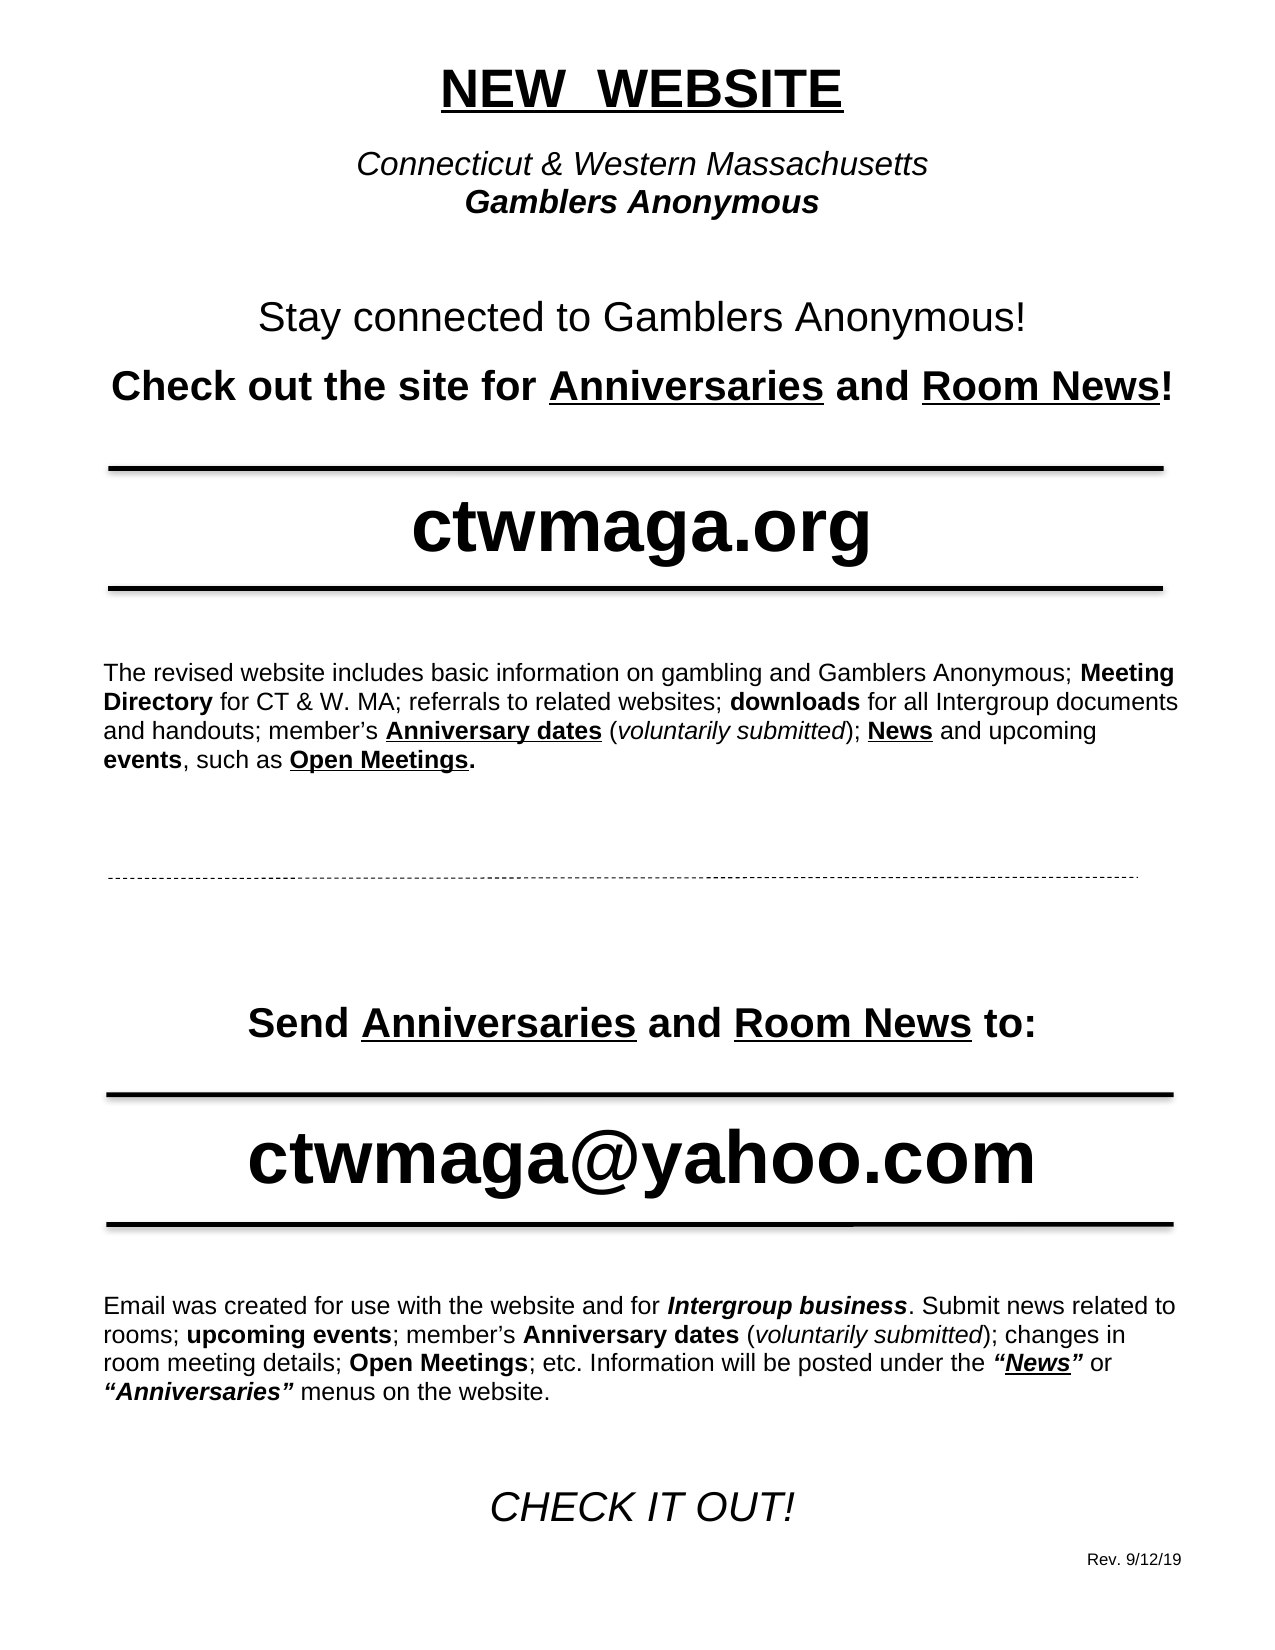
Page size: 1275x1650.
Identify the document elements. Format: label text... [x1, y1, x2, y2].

text Stay connected to Gamblers Anonymous! [103, 292, 1181, 340]
text The revised website includes basic information on gambling and Gamblers Anonymous; Meeting Directory for CT & W. MA; referrals to related websites; downloads for all Intergroup documents and handouts; member’s Anniversary dates (voluntarily submitted); News and upcoming events, such as Open Meetings. [103, 658, 1181, 773]
text Check out the site for Anniversaries and Room News! [103, 361, 1181, 409]
text Connecticut & Western Massachusetts [103, 143, 1181, 182]
text Send Anniversaries and Room News to: [103, 998, 1181, 1046]
text ctwmaga.org [103, 481, 1181, 567]
text Email was created for use with the website and for Intergroup business. Submit news related to rooms; upcoming events; member’s Anniversary dates (voluntarily submitted); changes in room meeting details; Open Meetings; etc. Information will be posted under the “News” or “Anniversaries” menus on the website. [103, 1291, 1181, 1406]
text ctwmaga@yahoo.com [103, 1113, 1181, 1200]
text CHECK IT OUT! [103, 1482, 1181, 1530]
text Gamblers Anonymous [103, 182, 1181, 220]
text Rev. 9/12/19 [103, 1549, 1181, 1569]
text NEW WEBSITE [103, 56, 1181, 118]
